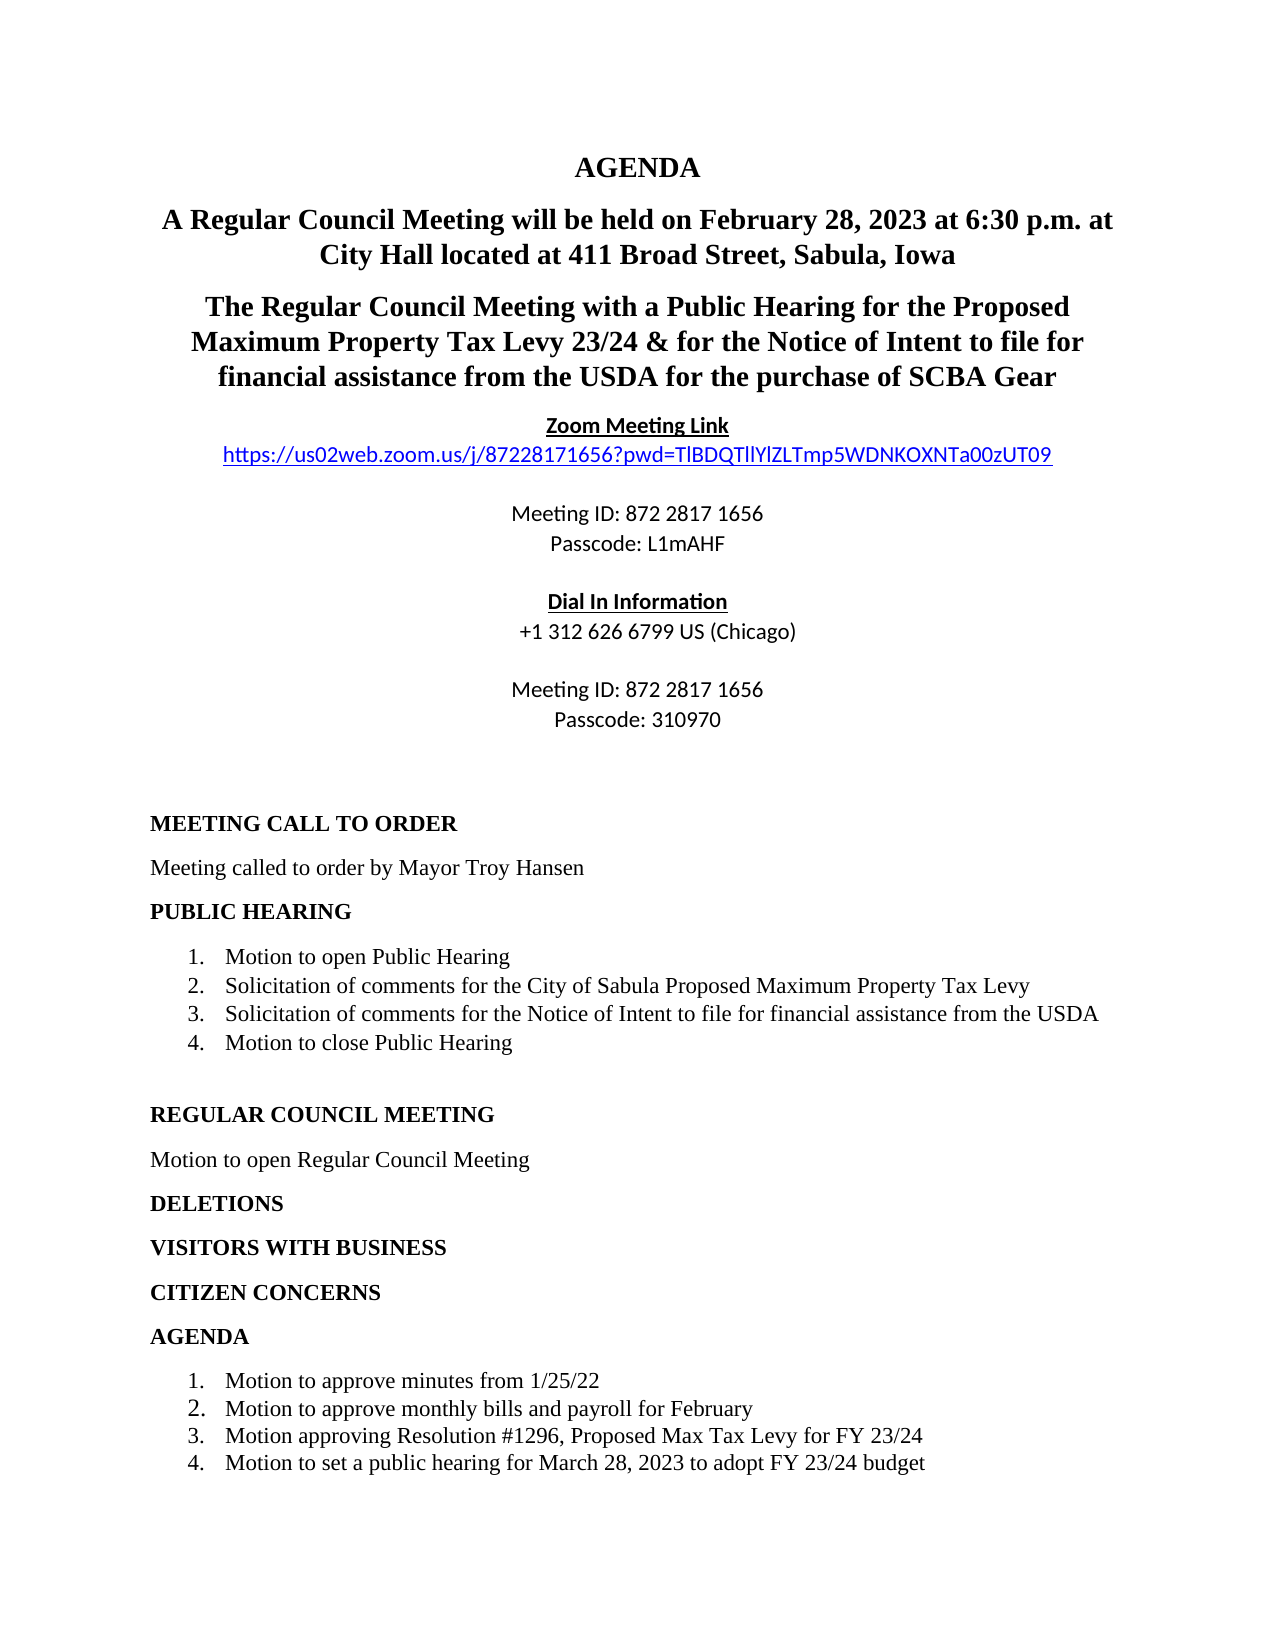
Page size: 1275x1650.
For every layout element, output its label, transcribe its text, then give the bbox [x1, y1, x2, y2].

list Solicitation of comments for the City of Sabula Proposed Maximum Property Tax Levy [187, 972, 1125, 998]
text Meeting called to order by Mayor Troy Hansen [150, 854, 1125, 880]
text PUBLIC HEARING [150, 898, 1125, 925]
text The Regular Council Meeting with a Public Hearing for the Proposed Maximum Property Tax Levy 23/24 & for the Notice of Intent to file for financial assistance from the USDA for the purchase of SCBA Gear [150, 289, 1125, 393]
text VISITORS WITH BUSINESS [150, 1234, 1125, 1261]
text REGULAR COUNCIL MEETING [150, 1101, 1125, 1128]
list Motion to approve minutes from 1/25/22 [187, 1367, 1125, 1393]
text MEETING CALL TO ORDER [150, 810, 1125, 836]
list Motion to set a public hearing for March 28, 2023 to adopt FY 23/24 budget [187, 1448, 1125, 1475]
list Motion approving Resolution #1296, Proposed Max Tax Levy for FY 23/24 [187, 1422, 1125, 1448]
text DELETIONS [150, 1190, 1125, 1216]
text AGENDA [150, 1323, 1125, 1349]
list Motion to open Public Hearing [187, 943, 1125, 970]
text CITIZEN CONCERNS [150, 1278, 1125, 1305]
text Motion to open Regular Council Meeting [150, 1146, 1125, 1172]
text Zoom Meeting Link https://us02web.zoom.us/j/87228171656?pwd=TlBDQTllYlZLTmp5WDNKOXNTa00zUT09 Meeting ID: 872 2817 1656 Passcode: L1mAHF Dial In Information +1 312 626 6799 US (Chicago) Meeting ID: 872 2817 1656 Passcode: 310970 [150, 411, 1125, 792]
list Solicitation of comments for the Notice of Intent to file for financial assistance from the USDA [187, 1000, 1125, 1027]
list Motion to close Public Hearing [187, 1029, 1125, 1055]
list Motion to approve monthly bills and payroll for February [187, 1393, 1125, 1422]
text A Regular Council Meeting will be held on February 28, 2023 at 6:30 p.m. at City Hall located at 411 Broad Street, Sabula, Iowa [150, 202, 1125, 271]
text AGENDA [150, 150, 1125, 183]
